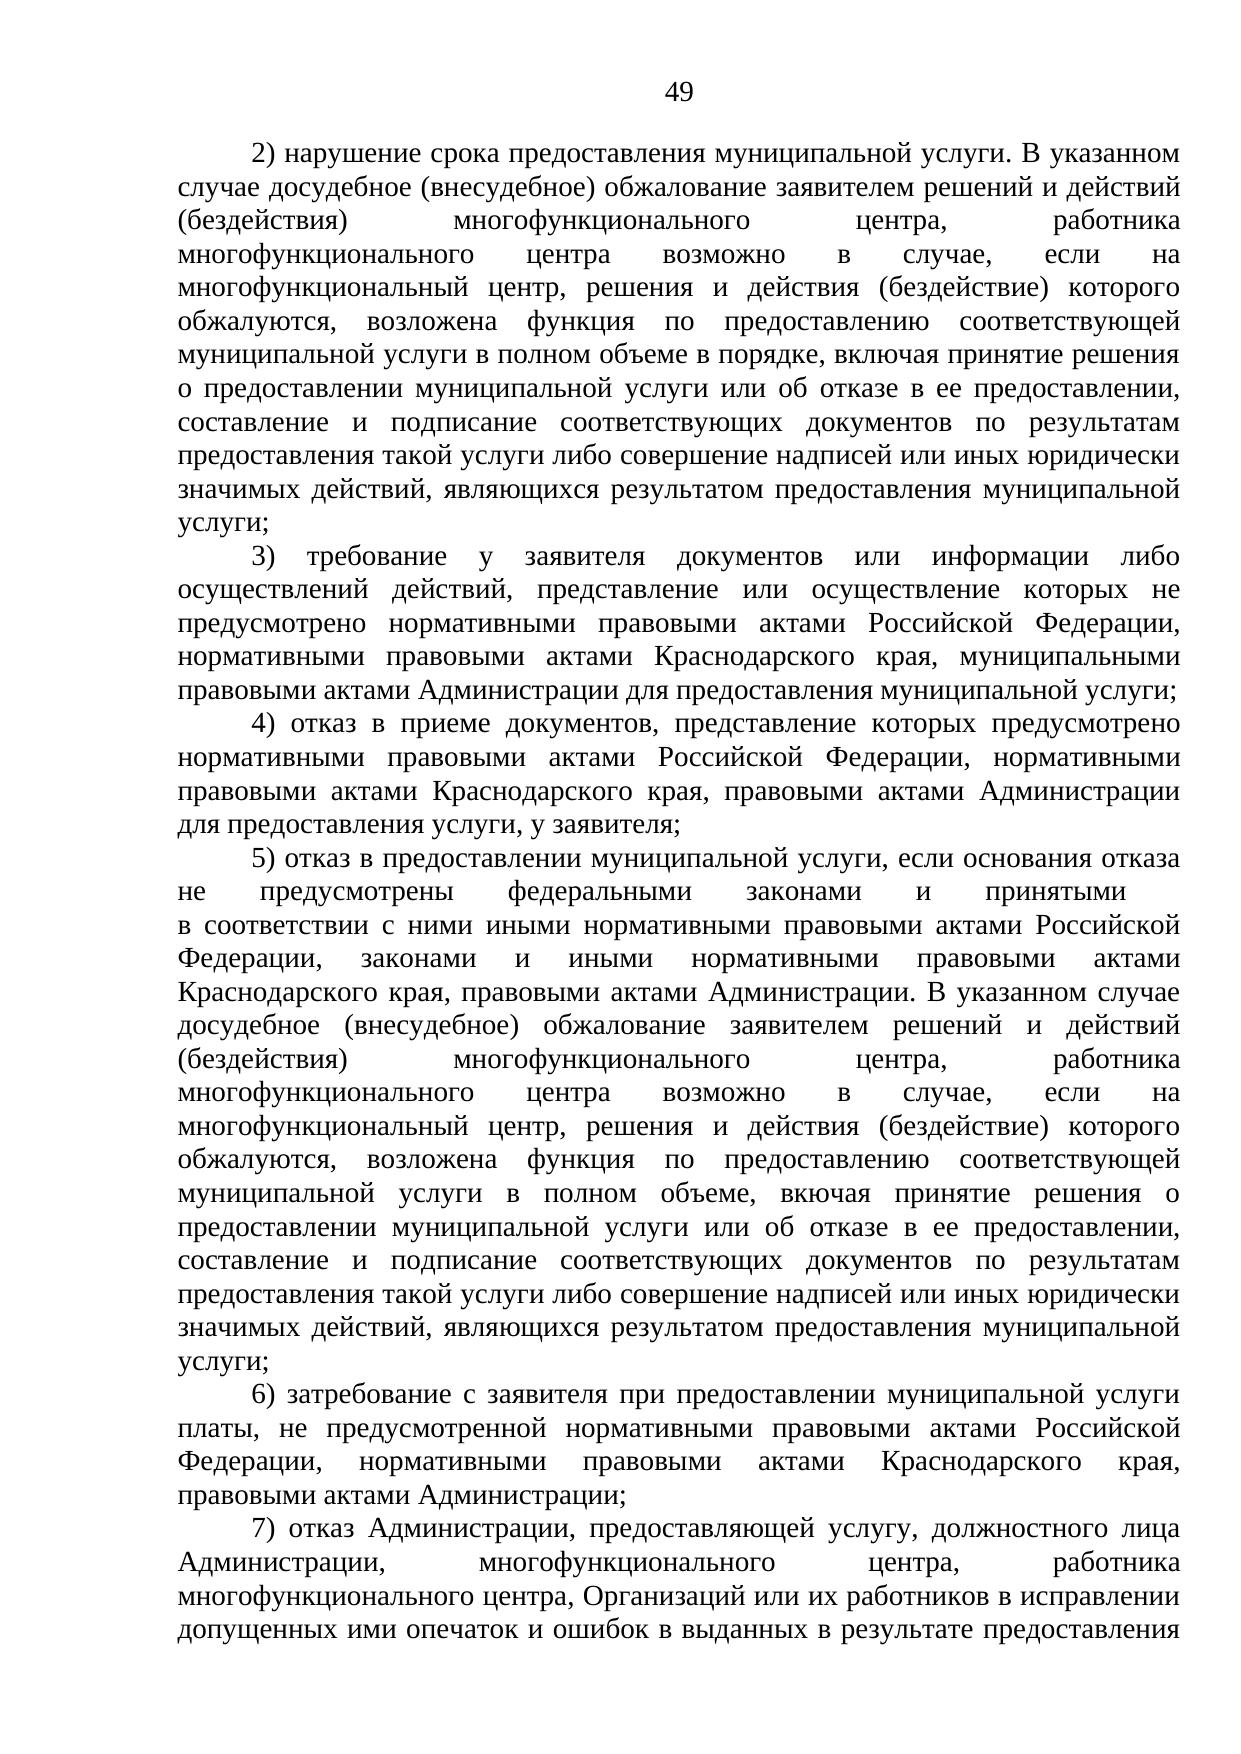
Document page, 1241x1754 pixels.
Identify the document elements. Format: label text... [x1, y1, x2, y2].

text 2) нарушение срока предоставления муниципальной услуги. В указанном случае досудебное (внесудебное) обжалование заявителем решений и действий (бездействия) многофункционального центра, работника многофункционального центра возможно в случае, если на многофункциональный центр, решения и действия (бездействие) которого обжалуются, возложена функция по предоставлению соответствующей муниципальной услуги в полном объеме в порядке, включая принятие решения о предоставлении муниципальной услуги или об отказе в ее предоставлении, составление и подписание соответствующих документов по результатам предоставления такой услуги либо совершение надписей или иных юридически значимых действий, являющихся результатом предоставления муниципальной услуги; [177, 135, 1181, 538]
text 5) отказ в предоставлении муниципальной услуги, если основания отказа не предусмотрены федеральными законами и принятыми в соответствии с ними иными нормативными правовыми актами Российской Федерации, законами и иными нормативными правовыми актами Краснодарского края, правовыми актами Администрации. В указанном случае досудебное (внесудебное) обжалование заявителем решений и действий (бездействия) многофункционального центра, работника многофункционального центра возможно в случае, если на многофункциональный центр, решения и действия (бездействие) которого обжалуются, возложена функция по предоставлению соответствующей муниципальной услуги в полном объеме, вкючая принятие решения о предоставлении муниципальной услуги или об отказе в ее предоставлении, составление и подписание соответствующих документов по результатам предоставления такой услуги либо совершение надписей или иных юридически значимых действий, являющихся результатом предоставления муниципальной услуги; [177, 840, 1181, 1376]
text 4) отказ в приеме документов, представление которых предусмотрено нормативными правовыми актами Российской Федерации, нормативными правовыми актами Краснодарского края, правовыми актами Администрации для предоставления услуги, у заявителя; [177, 706, 1181, 840]
text 3) требование у заявителя документов или информации либо осуществлений действий, представление или осуществление которых не предусмотрено нормативными правовыми актами Российской Федерации, нормативными правовыми актами Краснодарского края, муниципальными правовыми актами Администрации для предоставления муниципальной услуги; [177, 538, 1181, 706]
text 6) затребование с заявителя при предоставлении муниципальной услуги платы, не предусмотренной нормативными правовыми актами Российской Федерации, нормативными правовыми актами Краснодарского края, правовыми актами Администрации; [177, 1376, 1181, 1511]
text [177, 1511, 1181, 1645]
